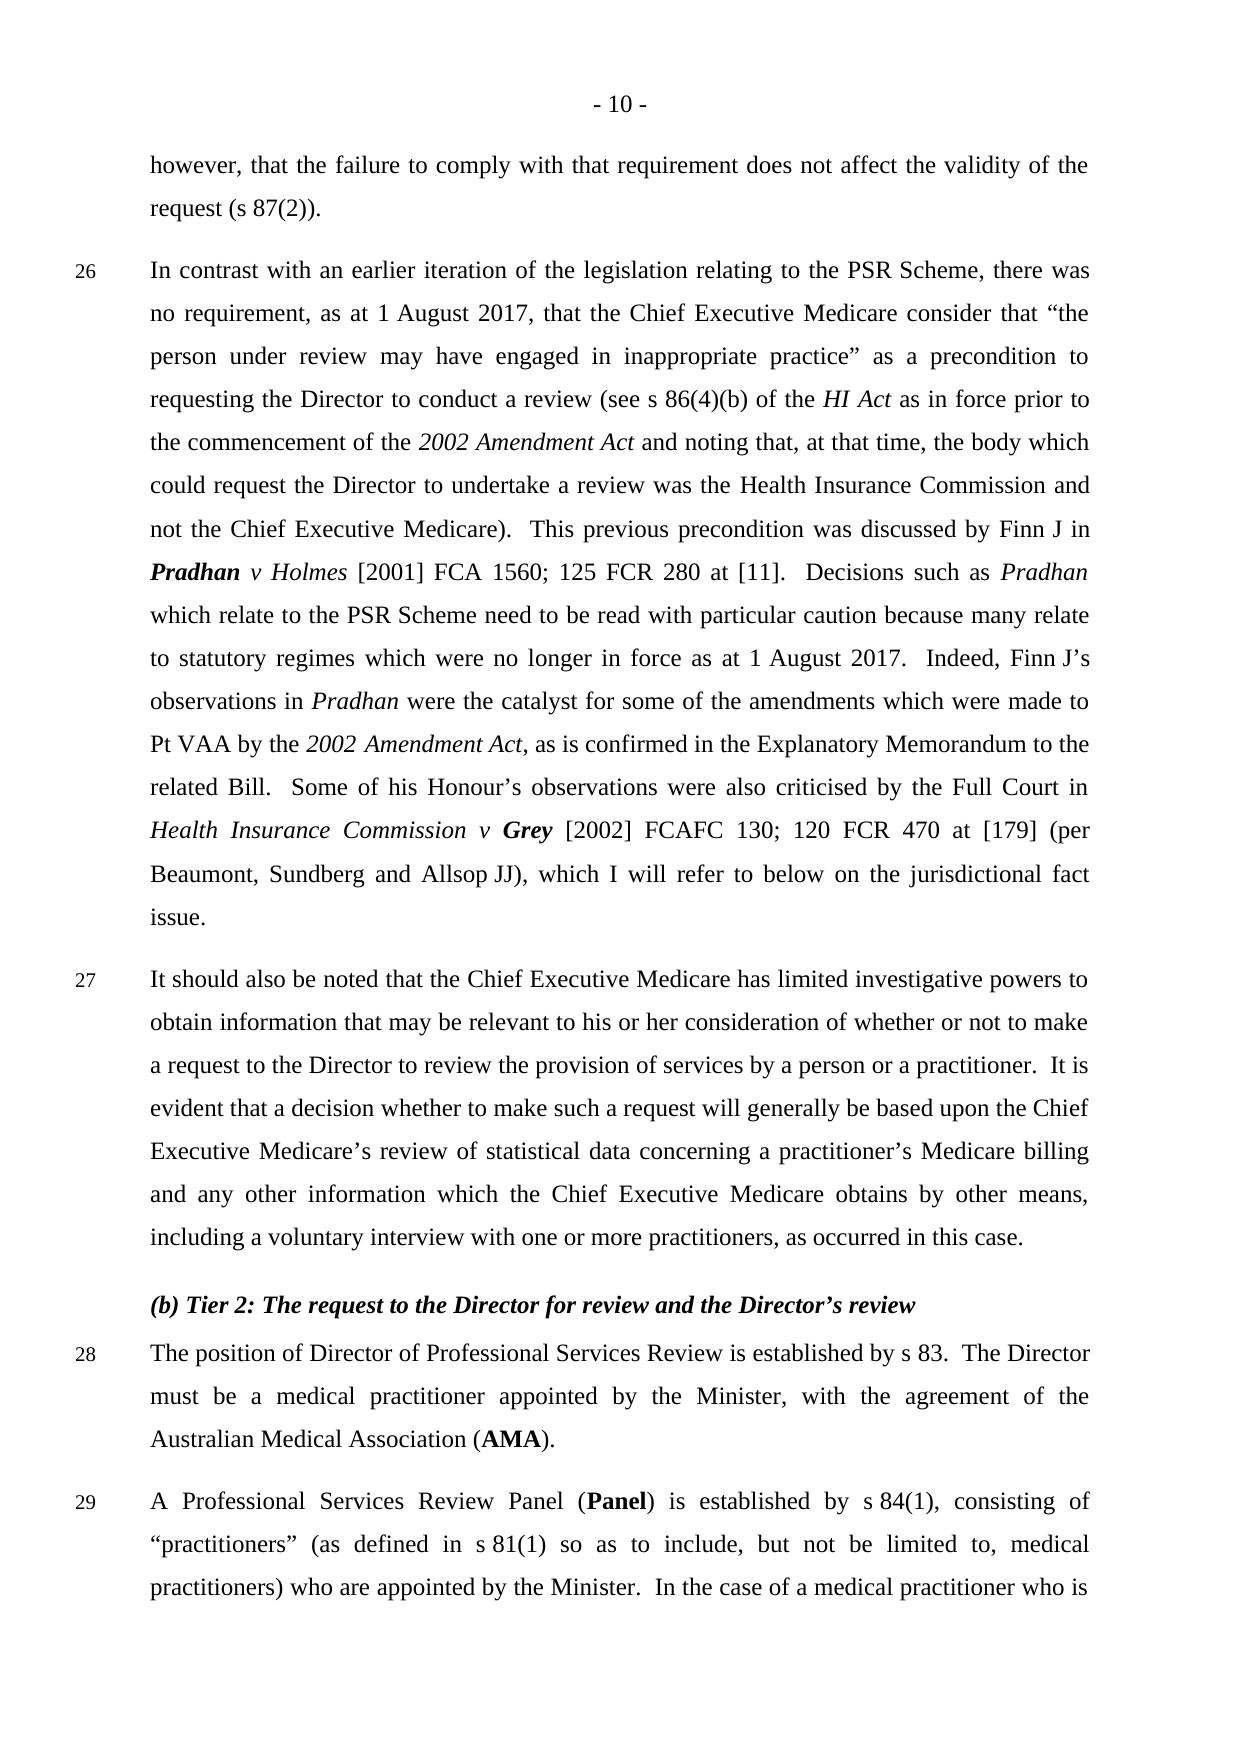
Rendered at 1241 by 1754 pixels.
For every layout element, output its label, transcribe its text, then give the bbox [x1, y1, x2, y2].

text In contrast with an earlier iteration of the legislation relating to the PSR Scheme, there was no requirement, as at 1 August 2017, that the Chief Executive Medicare consider that “the person under review may have engaged in inappropriate practice” as a precondition to requesting the Director to conduct a review (see s 86(4)(b) of the HI Act as in force prior to the commencement of the 2002 Amendment Act and noting that, at that time, the body which could request the Director to undertake a review was the Health Insurance Commission and not the Chief Executive Medicare). This previous precondition was discussed by Finn J in Pradhan v Holmes [2001] FCA 1560; 125 FCR 280 at [11]. Decisions such as Pradhan which relate to the PSR Scheme need to be read with particular caution because many relate to statutory regimes which were no longer in force as at 1 August 2017. Indeed, Finn J’s observations in Pradhan were the catalyst for some of the amendments which were made to Pt VAA by the 2002 Amendment Act, as is confirmed in the Explanatory Memorandum to the related Bill. Some of his Honour’s observations were also criticised by the Full Court in Health Insurance Commission v Grey [2002] FCAFC 130; 120 FCR 470 at [179] (per Beaumont, Sundberg and Allsop JJ), which I will refer to below on the jurisdictional fact issue. [75, 255, 1090, 931]
text It should also be noted that the Chief Executive Medicare has limited investigative powers to obtain information that may be relevant to his or her consideration of whether or not to make a request to the Director to review the provision of services by a person or a practitioner. It is evident that a decision whether to make such a request will generally be based upon the Chief Executive Medicare’s review of statistical data concerning a practitioner’s Medicare billing and any other information which the Chief Executive Medicare obtains by other means, including a voluntary interview with one or more practitioners, as occurred in this case. [75, 964, 1090, 1251]
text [75, 150, 1090, 222]
subtitle (b) Tier 2: The request to the Director for review and the Director’s review [150, 1291, 1090, 1319]
text The position of Director of Professional Services Review is established by s 83. The Director must be a medical practitioner appointed by the Minister, with the agreement of the Australian Medical Association (AMA). [75, 1338, 1090, 1453]
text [75, 1486, 1090, 1601]
